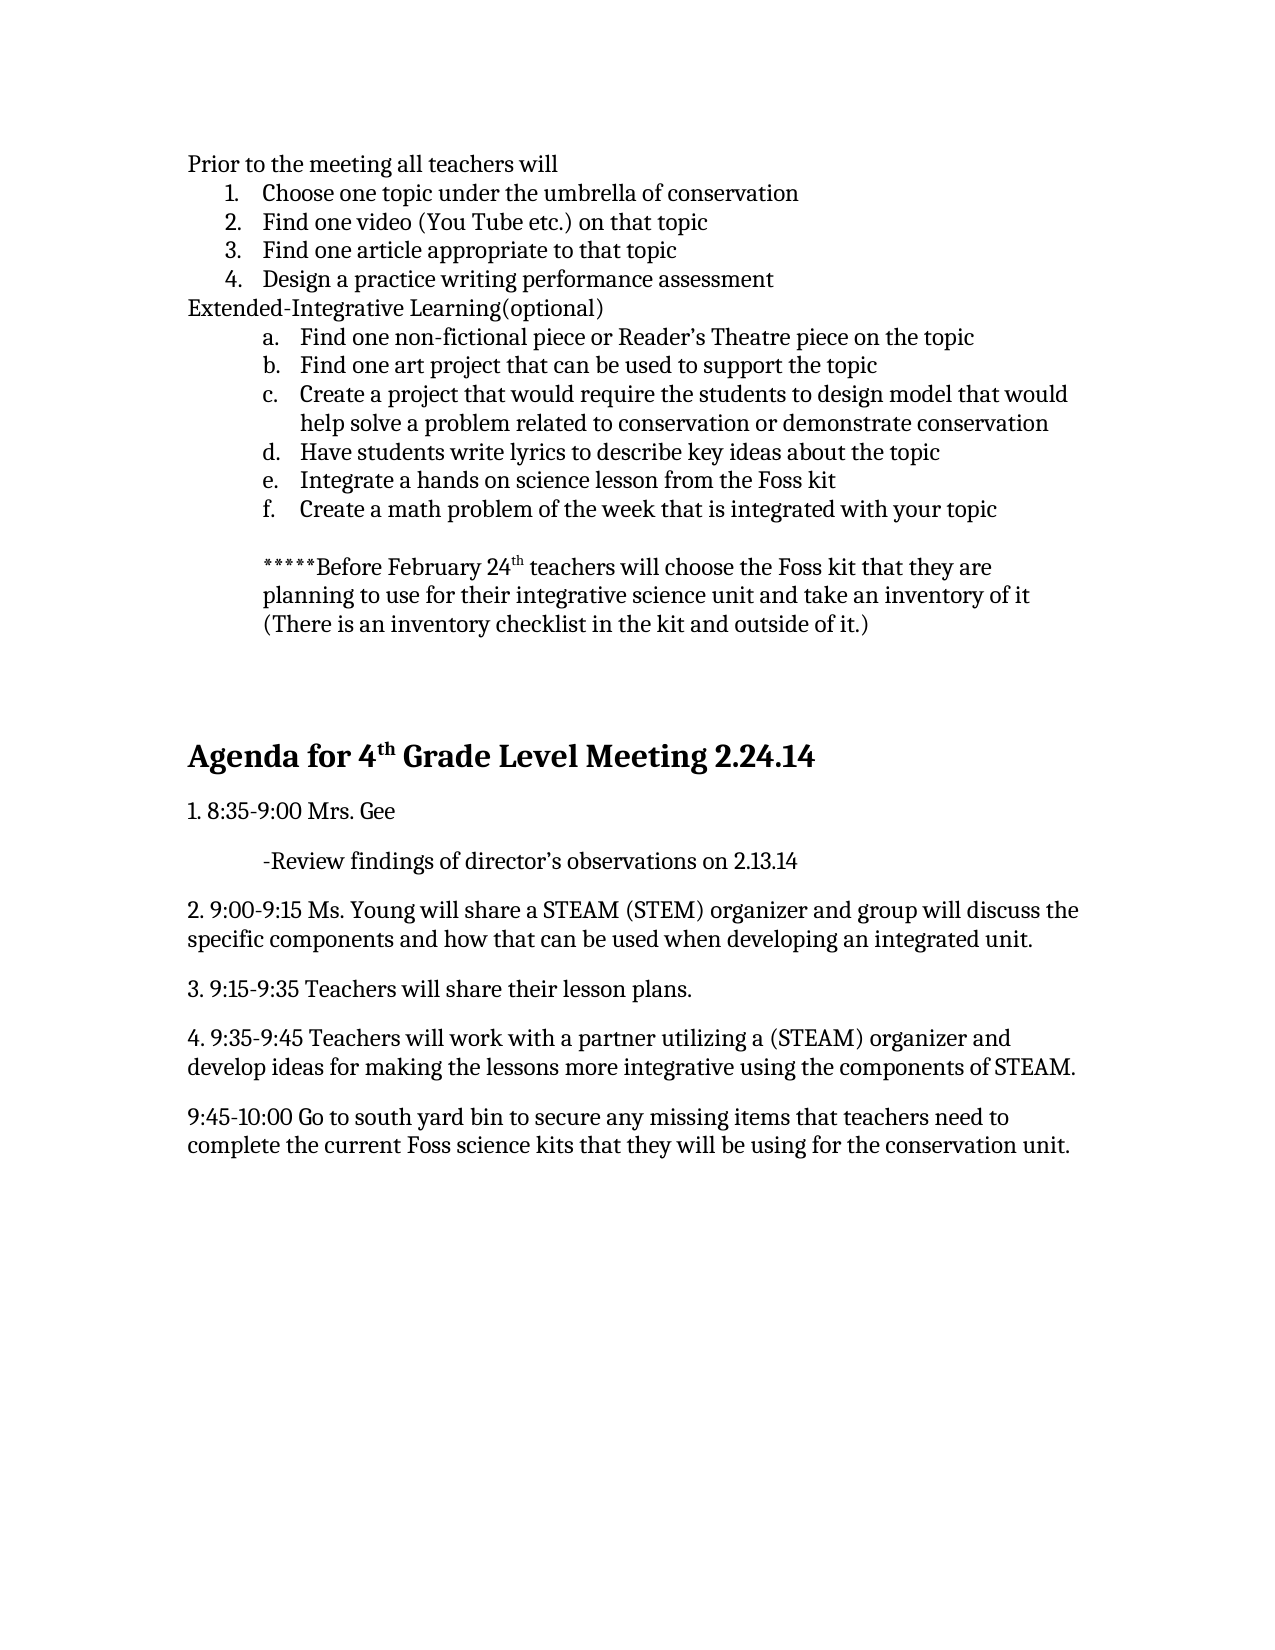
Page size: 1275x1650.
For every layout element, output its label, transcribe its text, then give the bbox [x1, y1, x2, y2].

text 9:45-10:00 Go to south yard bin to secure any missing items that teachers need to complete the current Foss science kits that they will be using for the conservation unit. [187, 1102, 1087, 1160]
text 4. 9:35-9:45 Teachers will work with a partner utilizing a (STEAM) organizer and develop ideas for making the lessons more integrative using the components of STEAM. [187, 1024, 1087, 1082]
text -Review findings of director’s observations on 2.13.14 [187, 847, 1087, 875]
text Prior to the meeting all teachers will [187, 150, 1087, 179]
list Have students write lyrics to describe key ideas about the topic [262, 437, 1087, 466]
list Find one non-fictional piece or Reader’s Theatre piece on the topic [262, 322, 1087, 351]
text 3. 9:15-9:35 Teachers will share their lesson plans. [187, 974, 1087, 1003]
text (There is an inventory checklist in the kit and outside of it.) [262, 610, 1087, 639]
list Find one article appropriate to that topic [225, 236, 1087, 265]
text 1. 8:35-9:00 Mrs. Gee [187, 797, 1087, 826]
text Agenda for 4th Grade Level Meeting 2.24.14 [187, 738, 1087, 776]
list Integrate a hands on science lesson from the Foss kit [262, 466, 1087, 495]
text 2. 9:00-9:15 Ms. Young will share a STEAM (STEM) organizer and group will discuss the specific components and how that can be used when developing an integrated unit. [187, 896, 1087, 954]
list Create a project that would require the students to design model that would help solve a problem related to conservation or demonstrate conservation [262, 380, 1087, 437]
list Choose one topic under the umbrella of conservation [225, 179, 1087, 207]
list Create a math problem of the week that is integrated with your topic [262, 495, 1087, 524]
list Design a practice writing performance assessment [225, 265, 1087, 294]
list Find one art project that can be used to support the topic [262, 351, 1087, 380]
text Extended-Integrative Learning(optional) [187, 294, 1087, 322]
text *****Before February 24th teachers will choose the Foss kit that they are planning to use for their integrative science unit and take an inventory of it [262, 552, 1087, 610]
list Find one video (You Tube etc.) on that topic [225, 207, 1087, 236]
